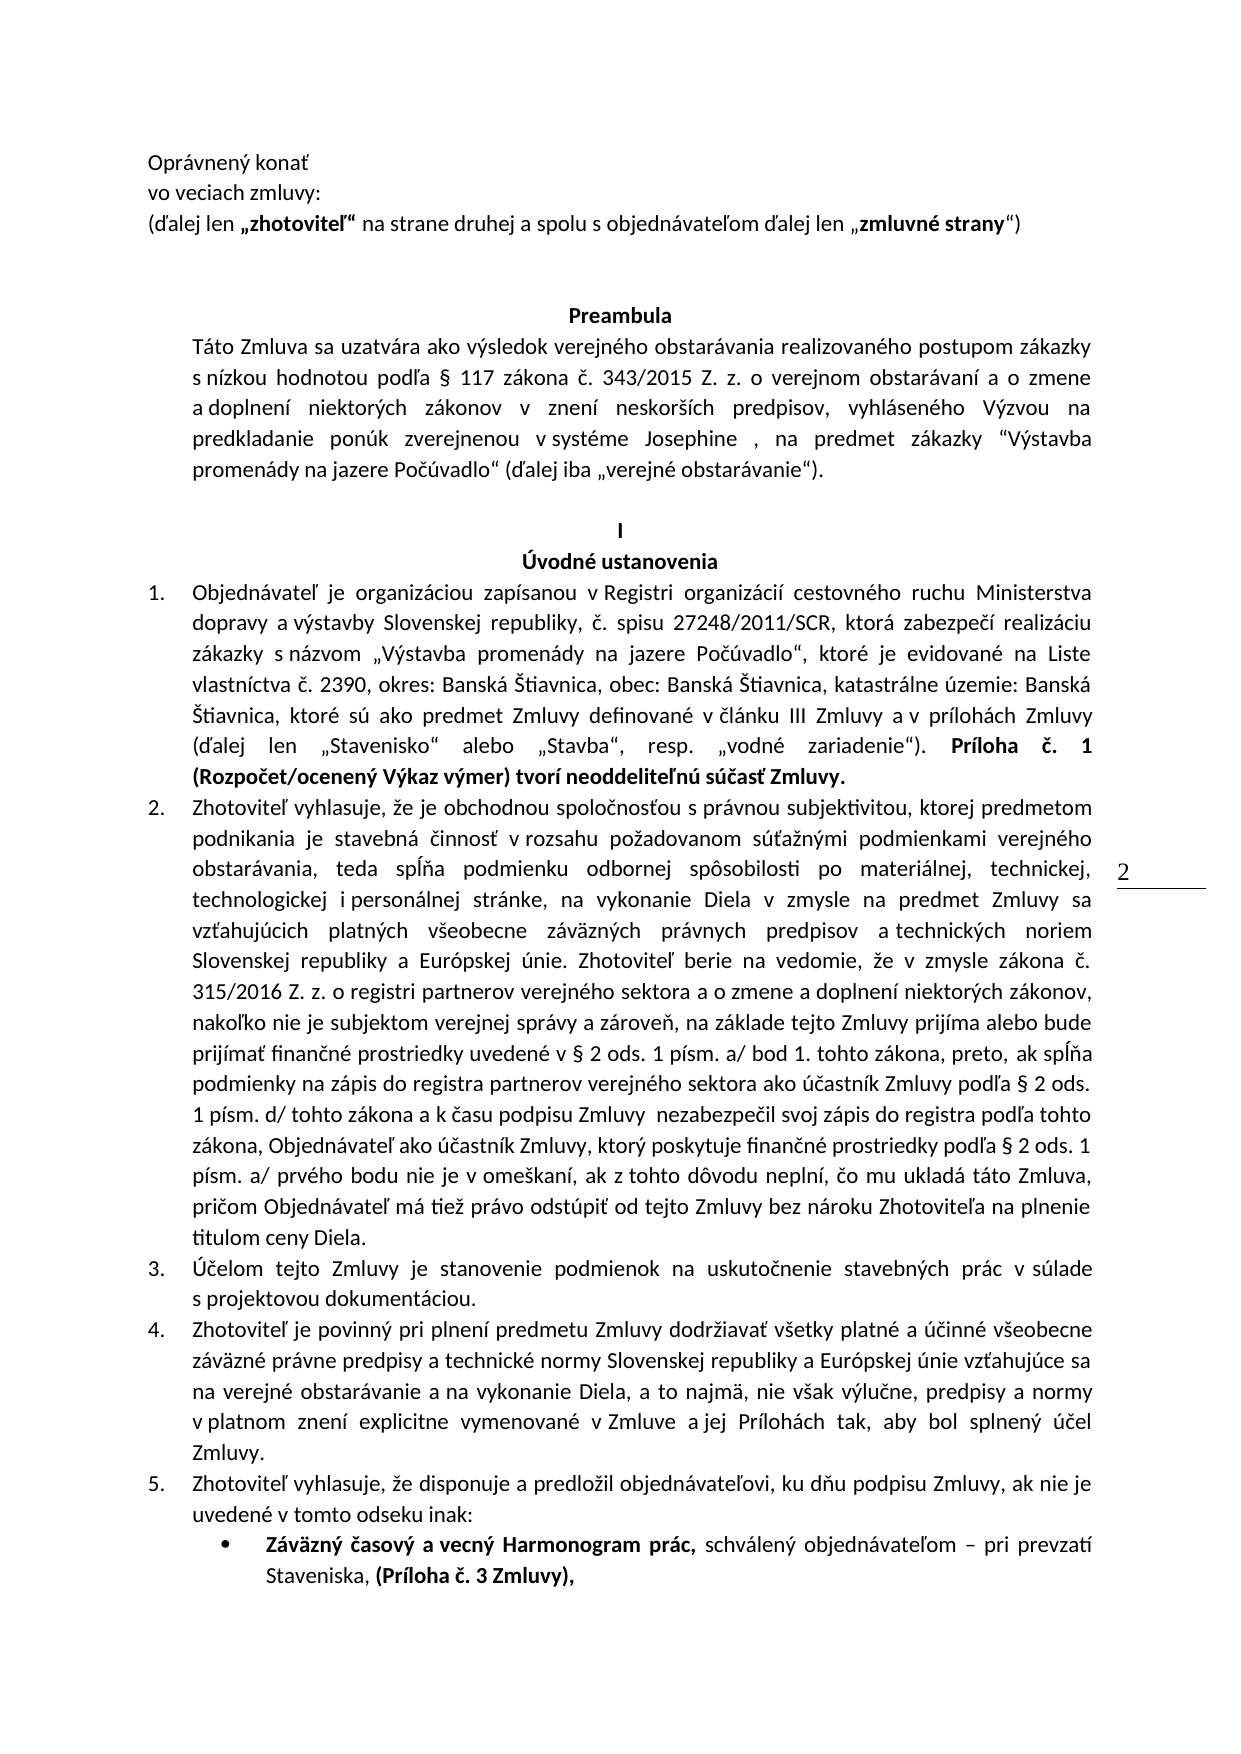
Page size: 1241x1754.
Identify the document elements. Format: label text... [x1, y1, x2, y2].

text I [148, 516, 1093, 544]
text Táto Zmluva sa uzatvára ako výsledok verejného obstarávania realizovaného postupom zákazky s nízkou hodnotou podľa § 117 zákona č. 343/2015 Z. z. o verejnom obstarávaní a o zmene a doplnení niektorých zákonov v znení neskorších predpisov, vyhláseného Výzvou na predkladanie ponúk zverejnenou v systéme Josephine , na predmet zákazky “Výstavba promenády na jazere Počúvadlo“ (ďalej iba „verejné obstarávanie“). [192, 332, 1093, 483]
list Zhotoviteľ vyhlasuje, že disponuje a predložil objednávateľovi, ku dňu podpisu Zmluvy, ak nie je uvedené v tomto odseku inak: [148, 1469, 1093, 1528]
list Objednávateľ je organizáciou zapísanou v Registri organizácií cestovného ruchu Ministerstva dopravy a výstavby Slovenskej republiky, č. spisu 27248/2011/SCR, ktorá zabezpečí realizáciu zákazky s názvom „Výstavba promenády na jazere Počúvadlo“, ktoré je evidované na Liste vlastníctva č. 2390, okres: Banská Štiavnica, obec: Banská Štiavnica, katastrálne územie: Banská Štiavnica, ktoré sú ako predmet Zmluvy definované v článku III Zmluvy a v prílohách Zmluvy (ďalej len „Stavenisko“ alebo „Stavba“, resp. „vodné zariadenie“). Príloha č. 1 (Rozpočet/ocenený Výkaz výmer) tvorí neoddeliteľnú súčasť Zmluvy. [148, 578, 1093, 790]
text Oprávnený konať [148, 148, 1093, 176]
list Záväzný časový a vecný Harmonogram prác, schválený objednávateľom – pri prevzatí Staveniska, (Príloha č. 3 Zmluvy), [221, 1530, 1093, 1589]
list Účelom tejto Zmluvy je stanovenie podmienok na uskutočnenie stavebných prác v súlade s projektovou dokumentáciou. [148, 1254, 1093, 1313]
text (ďalej len „zhotoviteľ“ na strane druhej a spolu s objednávateľom ďalej len „zmluvné strany“) [148, 209, 1093, 237]
text Úvodné ustanovenia [148, 547, 1093, 575]
list Zhotoviteľ vyhlasuje, že je obchodnou spoločnosťou s právnou subjektivitou, ktorej predmetom podnikania je stavebná činnosť v rozsahu požadovanom súťažnými podmienkami verejného obstarávania, teda spĺňa podmienku odbornej spôsobilosti po materiálnej, technickej, technologickej i personálnej stránke, na vykonanie Diela v zmysle na predmet Zmluvy sa vzťahujúcich platných všeobecne záväzných právnych predpisov a technických noriem Slovenskej republiky a Európskej únie. Zhotoviteľ berie na vedomie, že v zmysle zákona č. 315/2016 Z. z. o registri partnerov verejného sektora a o zmene a doplnení niektorých zákonov, nakoľko nie je subjektom verejnej správy a zároveň, na základe tejto Zmluvy prijíma alebo bude prijímať finančné prostriedky uvedené v § 2 ods. 1 písm. a/ bod 1. tohto zákona, preto, ak spĺňa podmienky na zápis do registra partnerov verejného sektora ako účastník Zmluvy podľa § 2 ods. 1 písm. d/ tohto zákona a k času podpisu Zmluvy nezabezpečil svoj zápis do registra podľa tohto zákona, Objednávateľ ako účastník Zmluvy, ktorý poskytuje finančné prostriedky podľa § 2 ods. 1 písm. a/ prvého bodu nie je v omeškaní, ak z tohto dôvodu neplní, čo mu ukladá táto Zmluva, pričom Objednávateľ má tiež právo odstúpiť od tejto Zmluvy bez nároku Zhotoviteľa na plnenie titulom ceny Diela. [148, 793, 1093, 1251]
text vo veciach zmluvy: [148, 178, 1093, 206]
text Preambula [148, 301, 1093, 329]
list Zhotoviteľ je povinný pri plnení predmetu Zmluvy dodržiavať všetky platné a účinné všeobecne záväzné právne predpisy a technické normy Slovenskej republiky a Európskej únie vzťahujúce sa na verejné obstarávanie a na vykonanie Diela, a to najmä, nie však výlučne, predpisy a normy v platnom znení explicitne vymenované v Zmluve a jej Prílohách tak, aby bol splnený účel Zmluvy. [148, 1315, 1093, 1466]
